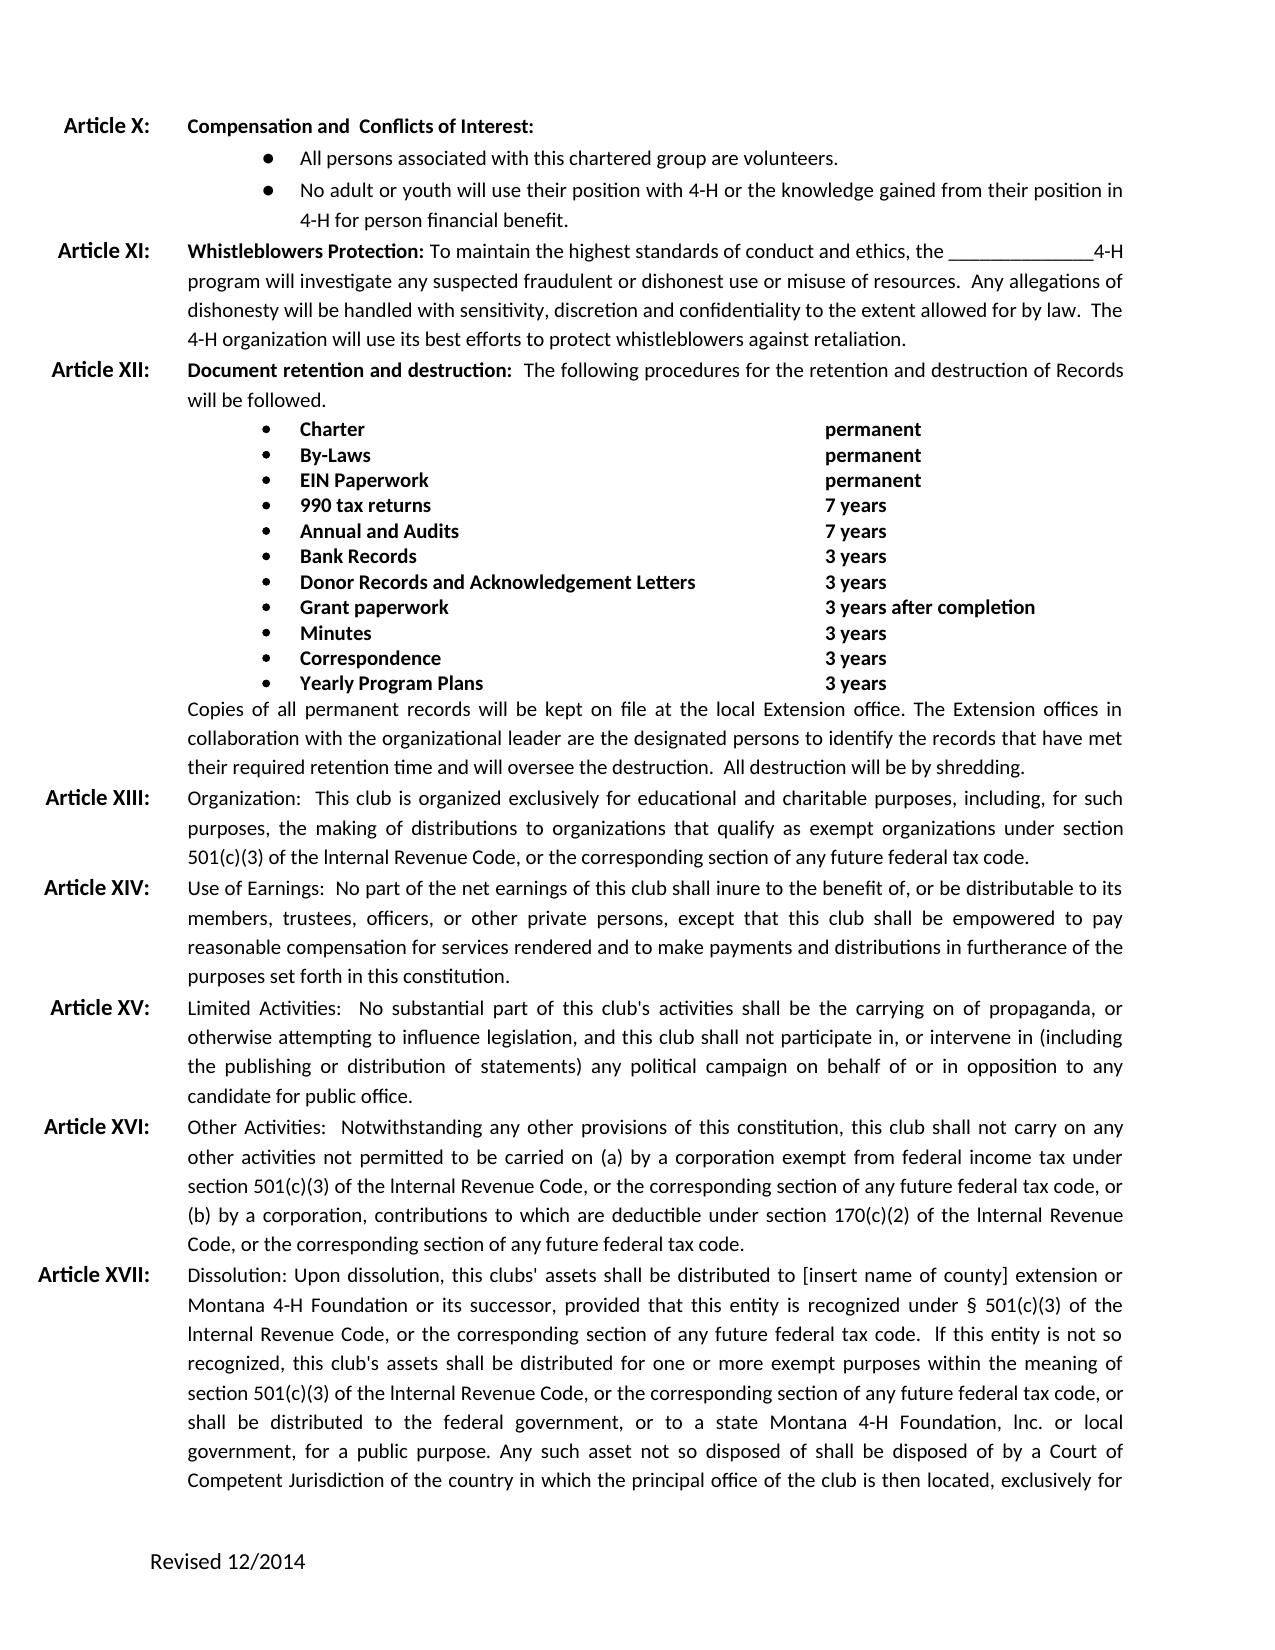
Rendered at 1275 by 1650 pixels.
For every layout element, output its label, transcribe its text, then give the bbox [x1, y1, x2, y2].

list EIN Paperwork permanent [262, 467, 1125, 493]
list All persons associated with this chartered group are volunteers. [262, 143, 1125, 171]
list Grant paperwork 3 years after completion [262, 594, 1125, 620]
list By-Laws permanent [262, 442, 1125, 467]
list Minutes 3 years [262, 620, 1125, 645]
list No adult or youth will use their position with 4-H or the knowledge gained from their position in 4-H for person financial benefit. [262, 175, 1125, 232]
text Copies of all permanent records will be kept on file at the local Extension office. The Extension offices in collaboration with the organizational leader are the designated persons to identify the records that have met their required retention time and will oversee the destruction. All destruction will be by shredding. [187, 696, 1125, 780]
list Whistleblowers Protection: To maintain the highest standards of conduct and ethics, the ______________4-H program will investigate any suspected fraudulent or dishonest use or misuse of resources. Any allegations of dishonesty will be handled with sensitivity, discretion and confidentiality to the extent allowed for by law. The 4-H organization will use its best efforts to protect whistleblowers against retaliation. [150, 236, 1125, 352]
list Other Activities: Notwithstanding any other provisions of this constitution, this club shall not carry on any other activities not permitted to be carried on (a) by a corporation exempt from federal income tax under section 501(c)(3) of the lnternal Revenue Code, or the corresponding section of any future federal tax code, or (b) by a corporation, contributions to which are deductible under section 170(c)(2) of the lnternal Revenue Code, or the corresponding section of any future federal tax code. [150, 1112, 1125, 1257]
list Yearly Program Plans 3 years [262, 671, 1125, 696]
list Use of Earnings: No part of the net earnings of this club shall inure to the benefit of, or be distributable to its members, trustees, officers, or other private persons, except that this club shall be empowered to pay reasonable compensation for services rendered and to make payments and distributions in furtherance of the purposes set forth in this constitution. [150, 873, 1125, 989]
list Compensation and Conflicts of Interest: [150, 111, 1125, 139]
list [150, 1261, 1125, 1493]
list Organization: This club is organized exclusively for educational and charitable purposes, including, for such purposes, the making of distributions to organizations that qualify as exempt organizations under section 501(c)(3) of the lnternal Revenue Code, or the corresponding section of any future federal tax code. [150, 783, 1125, 870]
list 990 tax returns 7 years [262, 493, 1125, 518]
list Donor Records and Acknowledgement Letters 3 years [262, 569, 1125, 594]
list Document retention and destruction: The following procedures for the retention and destruction of Records will be followed. [150, 355, 1125, 413]
list Limited Activities: No substantial part of this club's activities shall be the carrying on of propaganda, or otherwise attempting to influence legislation, and this club shall not participate in, or intervene in (including the publishing or distribution of statements) any political campaign on behalf of or in opposition to any candidate for public office. [150, 993, 1125, 1108]
list Annual and Audits 7 years [262, 518, 1125, 543]
list Charter permanent [262, 416, 1125, 442]
list Bank Records 3 years [262, 543, 1125, 569]
list Correspondence 3 years [262, 645, 1125, 671]
